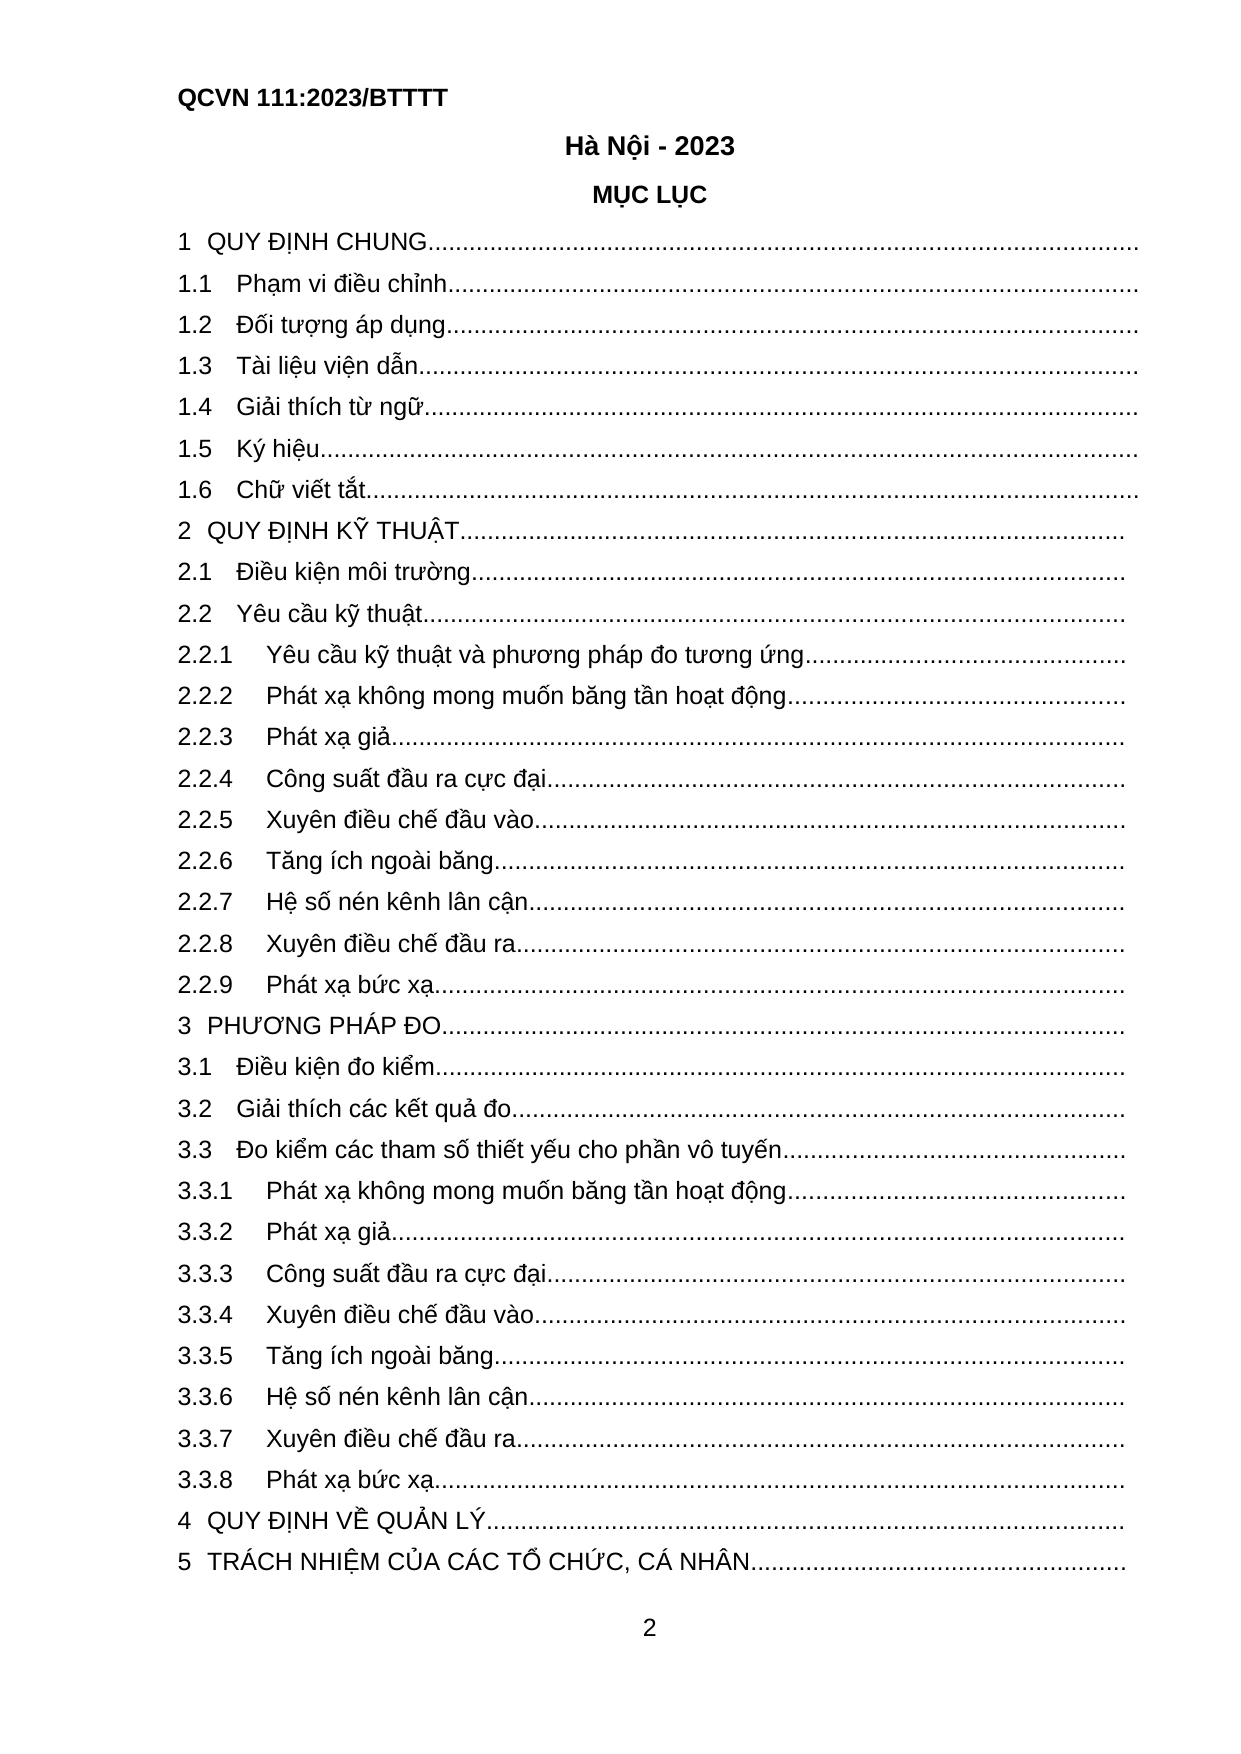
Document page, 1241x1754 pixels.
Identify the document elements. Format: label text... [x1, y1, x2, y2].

text 3.3.5 Tăng ích ngoài băng 28 [177, 1341, 1122, 1370]
text 3 PHƯƠNG PHÁP ĐO 23 [177, 1011, 1122, 1040]
text 4 QUY ĐỊNH VỀ QUẢN LÝ 32 [177, 1506, 1122, 1535]
text 1.3 Tài liệu viện dẫn 5 [177, 351, 1122, 380]
text 2.2.9 Phát xạ bức xạ 21 [177, 970, 1122, 998]
text 2.2.6 Tăng ích ngoài băng 19 [177, 846, 1122, 875]
text 1.1 Phạm vi điều chỉnh 5 [177, 268, 1122, 297]
text 2.2.1 Yêu cầu kỹ thuật và phương pháp đo tương ứng 10 [177, 640, 1122, 668]
text 3.1 Điều kiện đo kiểm 23 [177, 1052, 1122, 1081]
text 2.2 Yêu cầu kỹ thuật 10 [177, 598, 1122, 627]
text 3.2 Giải thích các kết quả đo 23 [177, 1093, 1122, 1122]
text 1.5 Ký hiệu 7 [177, 433, 1122, 462]
text 3.3.1 Phát xạ không mong muốn băng tần hoạt động 25 [177, 1176, 1122, 1205]
text 2.2.2 Phát xạ không mong muốn băng tần hoạt động 10 [177, 681, 1122, 710]
text MỤC LỤC [177, 180, 1122, 209]
text 2 QUY ĐỊNH KỸ THUẬT 10 [177, 516, 1122, 545]
text 2.2.4 Công suất đầu ra cực đại 15 [177, 763, 1122, 792]
text 1 QUY ĐỊNH CHUNG 5 [177, 227, 1122, 256]
text 1.4 Giải thích từ ngữ 6 [177, 392, 1122, 421]
text 3.3.3 Công suất đầu ra cực đại 27 [177, 1258, 1122, 1287]
text 3.3.7 Xuyên điều chế đầu ra 29 [177, 1423, 1122, 1452]
text 2.2.7 Hệ số nén kênh lân cận 19 [177, 887, 1122, 916]
text 2.2.3 Phát xạ giả 13 [177, 722, 1122, 751]
text 1.6 Chữ viết tắt 8 [177, 475, 1122, 503]
text 1.2 Đối tượng áp dụng 5 [177, 310, 1122, 338]
text Hà Nội - 2023 [177, 130, 1122, 162]
text 2.2.5 Xuyên điều chế đầu vào 16 [177, 805, 1122, 833]
text 2.2.8 Xuyên điều chế đầu ra 20 [177, 928, 1122, 957]
text 3.3.4 Xuyên điều chế đầu vào 28 [177, 1300, 1122, 1328]
text 3.3 Đo kiểm các tham số thiết yếu cho phần vô tuyến 25 [177, 1135, 1122, 1163]
text 2.1 Điều kiện môi trường 10 [177, 557, 1122, 586]
text 5 TRÁCH NHIỆM CỦA CÁC TỔ CHỨC, CÁ NHÂN 32 [177, 1547, 1122, 1576]
text 3.3.8 Phát xạ bức xạ 30 [177, 1465, 1122, 1493]
text 3.3.6 Hệ số nén kênh lân cận 29 [177, 1382, 1122, 1411]
text 3.3.2 Phát xạ giả 26 [177, 1217, 1122, 1246]
